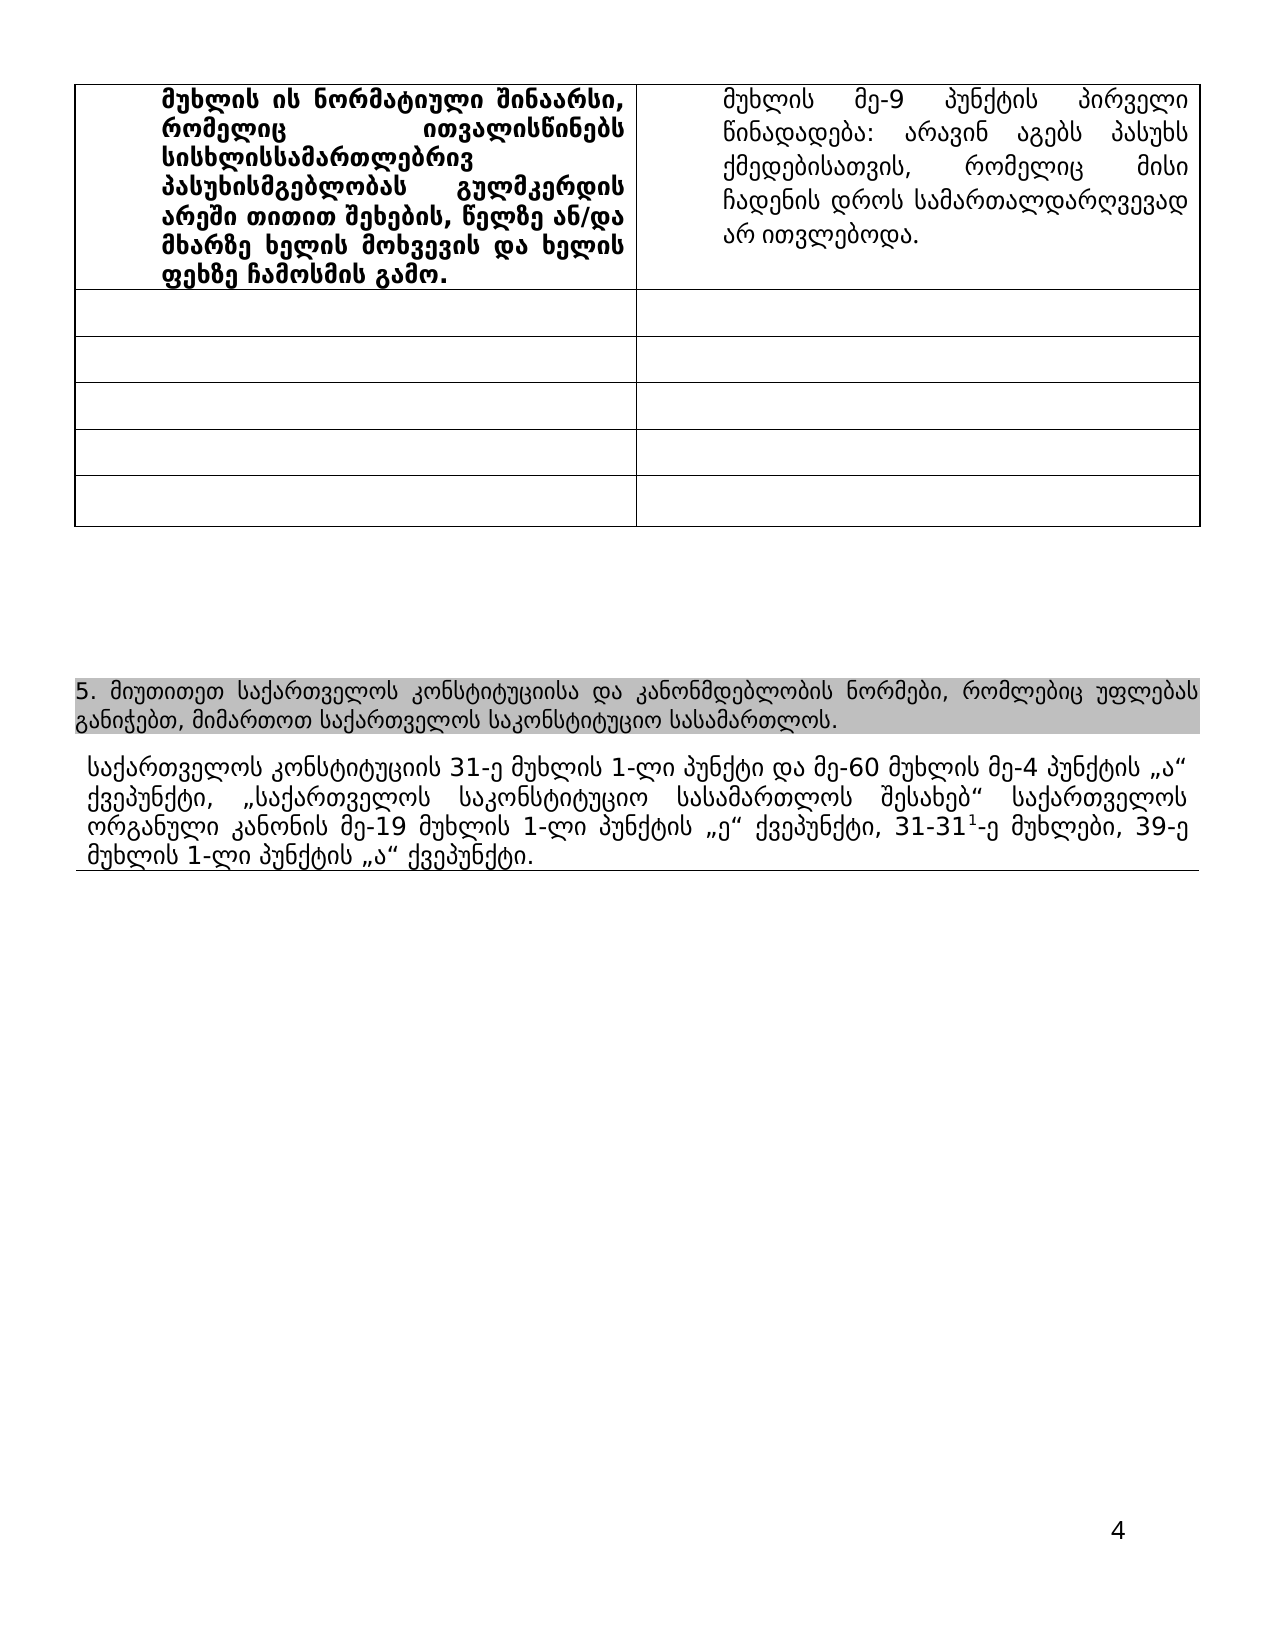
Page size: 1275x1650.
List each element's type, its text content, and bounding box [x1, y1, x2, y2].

table_cell [76, 430, 636, 475]
table_cell [637, 383, 1199, 428]
text 5. მიუთითეთ საქართველოს კონსტიტუციისა და კანონმდებლობის ნორმები, რომლებიც უფლებას განიჭებთ, მიმართოთ საქართველოს საკონსტიტუციო სასამართლოს. [75, 678, 1200, 734]
table_header საქართველოს კონსტიტუციის 31-ე მუხლის 1-ლი პუნქტი და მე-60 მუხლის მე-4 პუნქტის „ა“ ქვეპუნქტი, „საქართველოს საკონსტიტუციო სასამართლოს შესახებ“ საქართველოს ორგანული კანონის მე-19 მუხლის 1-ლი პუნქტის „ე“ ქვეპუნქტი, 31-311-ე მუხლები, 39-ე მუხლის 1-ლი პუნქტის „ა“ ქვეპუნქტი. [76, 754, 1199, 870]
table_cell [76, 290, 636, 336]
table_cell [637, 337, 1199, 382]
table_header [637, 85, 1199, 289]
table_cell [76, 383, 636, 428]
table_cell [637, 290, 1199, 336]
table_cell [637, 476, 1199, 526]
table_cell [76, 476, 636, 526]
table_cell [637, 430, 1199, 475]
table_cell [76, 337, 636, 382]
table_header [76, 85, 636, 289]
